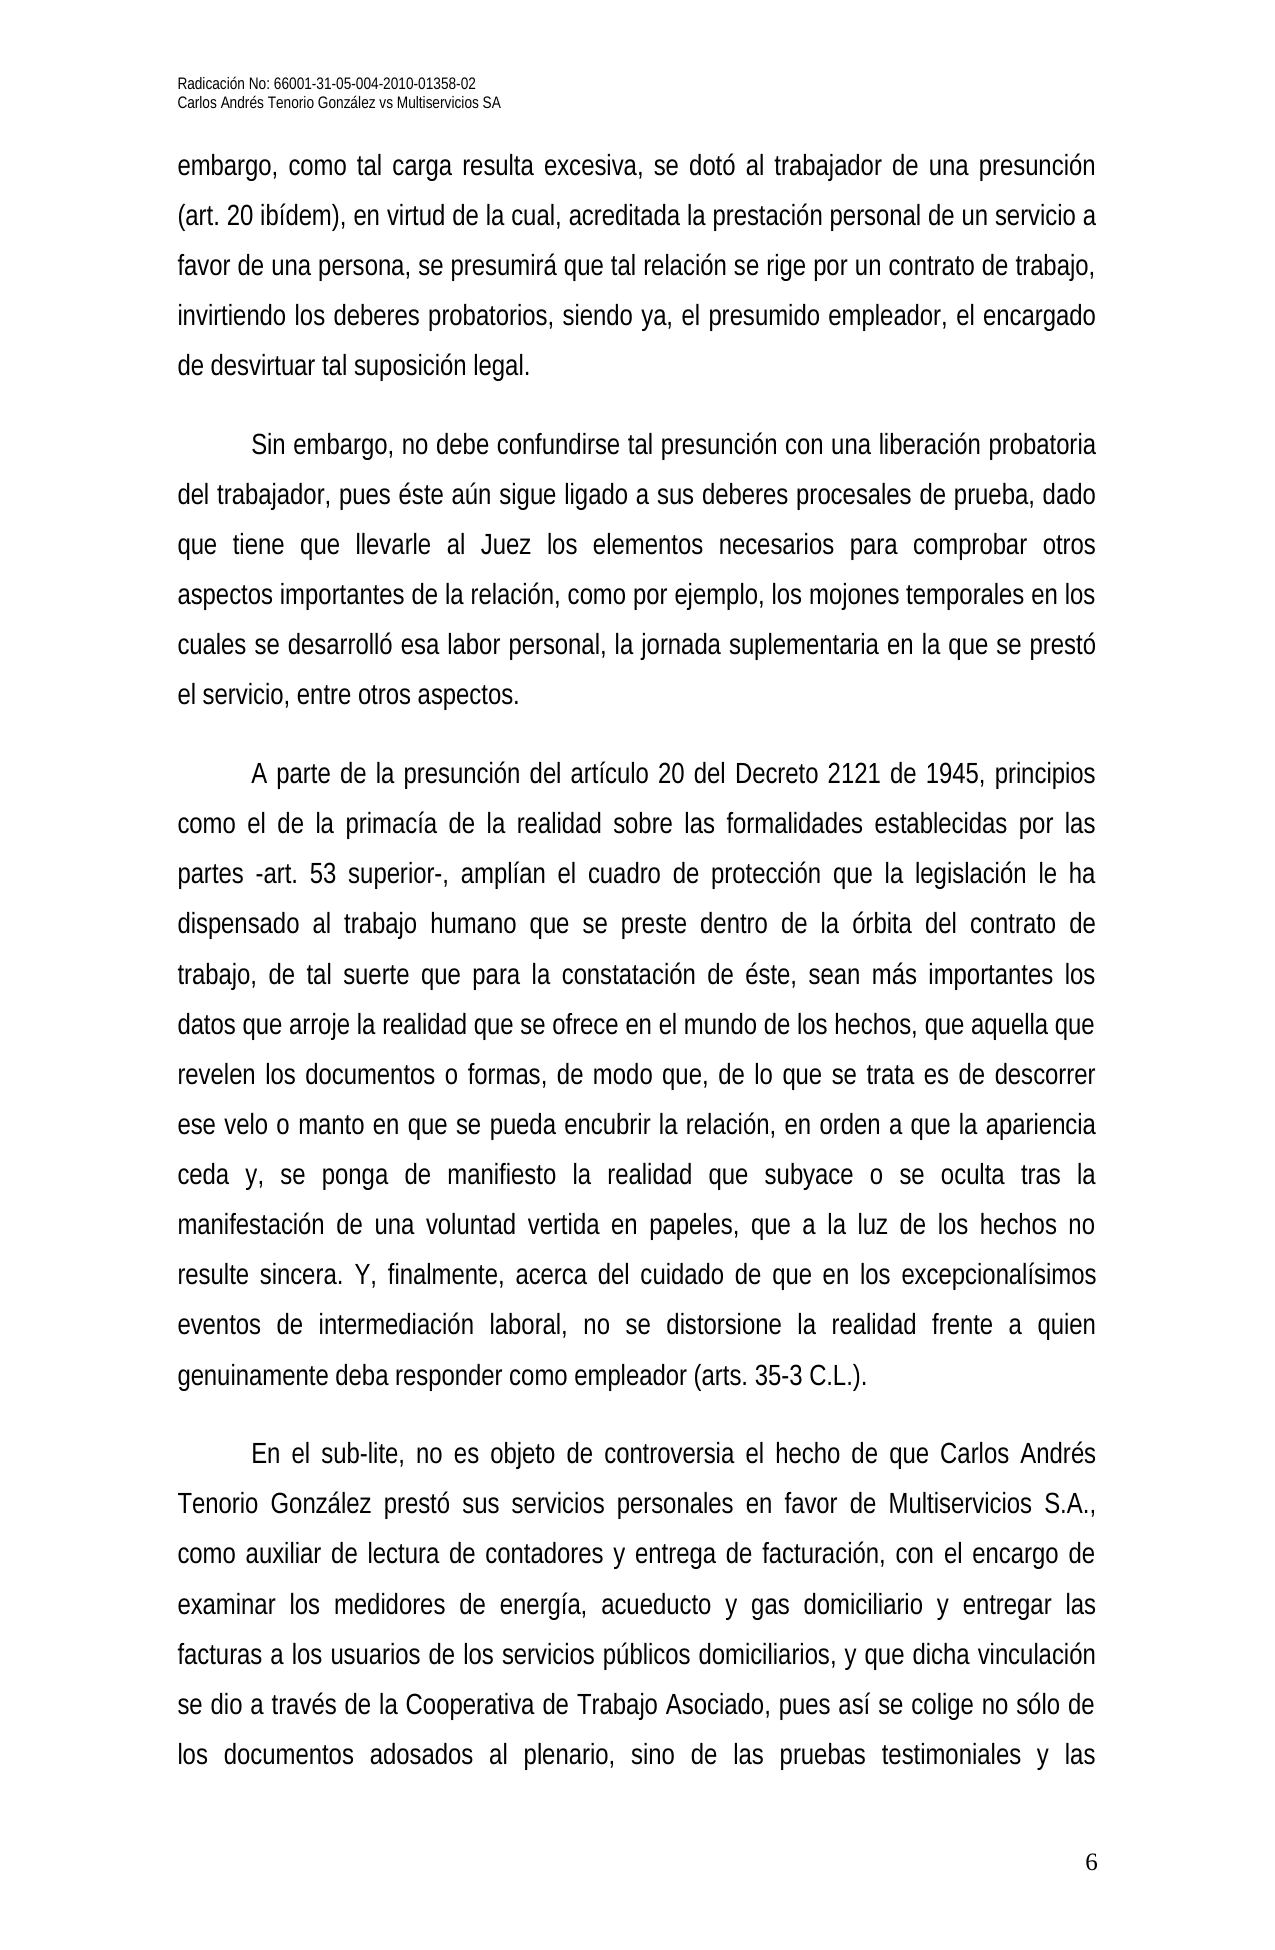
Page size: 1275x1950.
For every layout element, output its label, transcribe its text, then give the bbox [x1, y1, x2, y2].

text Sin embargo, no debe confundirse tal presunción con una liberación probatoria del trabajador, pues éste aún sigue ligado a sus deberes procesales de prueba, dado que tiene que llevarle al Juez los elementos necesarios para comprobar otros aspectos importantes de la relación, como por ejemplo, los mojones temporales en los cuales se desarrolló esa labor personal, la jornada suplementaria en la que se prestó el servicio, entre otros aspectos. [177, 427, 1098, 711]
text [177, 1436, 1098, 1771]
text A parte de la presunción del artículo 20 del Decreto 2121 de 1945, principios como el de la primacía de la realidad sobre las formalidades establecidas por las partes -art. 53 superior-, amplían el cuadro de protección que la legislación le ha dispensado al trabajo humano que se preste dentro de la órbita del contrato de trabajo, de tal suerte que para la constatación de éste, sean más importantes los datos que arroje la realidad que se ofrece en el mundo de los hechos, que aquella que revelen los documentos o formas, de modo que, de lo que se trata es de descorrer ese velo o manto en que se pueda encubrir la relación, en orden a que la apariencia ceda y, se ponga de manifiesto la realidad que subyace o se oculta tras la manifestación de una voluntad vertida en papeles, que a la luz de los hechos no resulte sincera. Y, finalmente, acerca del cuidado de que en los excepcionalísimos eventos de intermediación laboral, no se distorsione la realidad frente a quien genuinamente deba responder como empleador (arts. 35-3 C.L.). [177, 756, 1098, 1391]
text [177, 148, 1098, 382]
